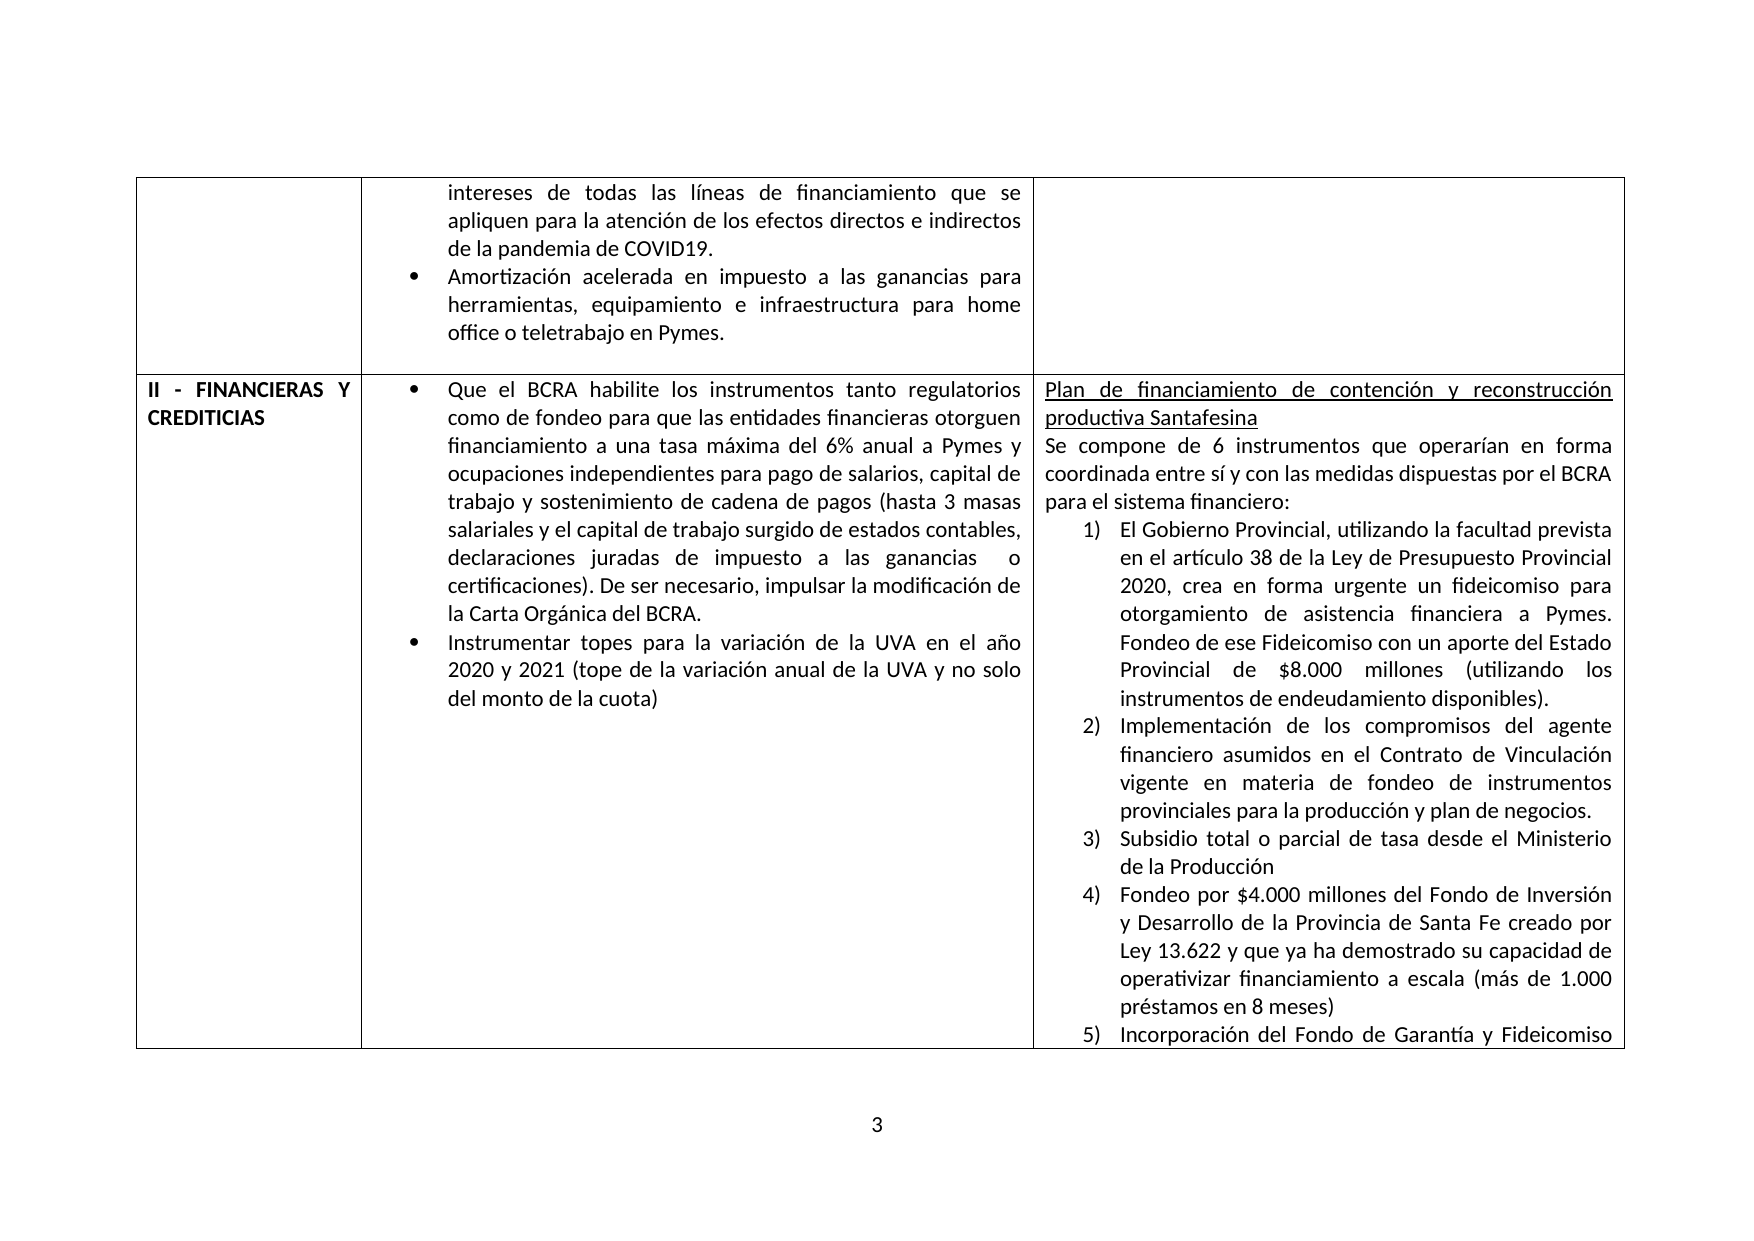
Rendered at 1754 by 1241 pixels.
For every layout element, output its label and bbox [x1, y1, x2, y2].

table_cell [1034, 178, 1624, 374]
table_cell [1034, 375, 1624, 1048]
table_cell [137, 178, 361, 374]
table_cell [362, 178, 1033, 374]
table_cell [137, 375, 361, 1048]
table_cell [362, 375, 1033, 1048]
